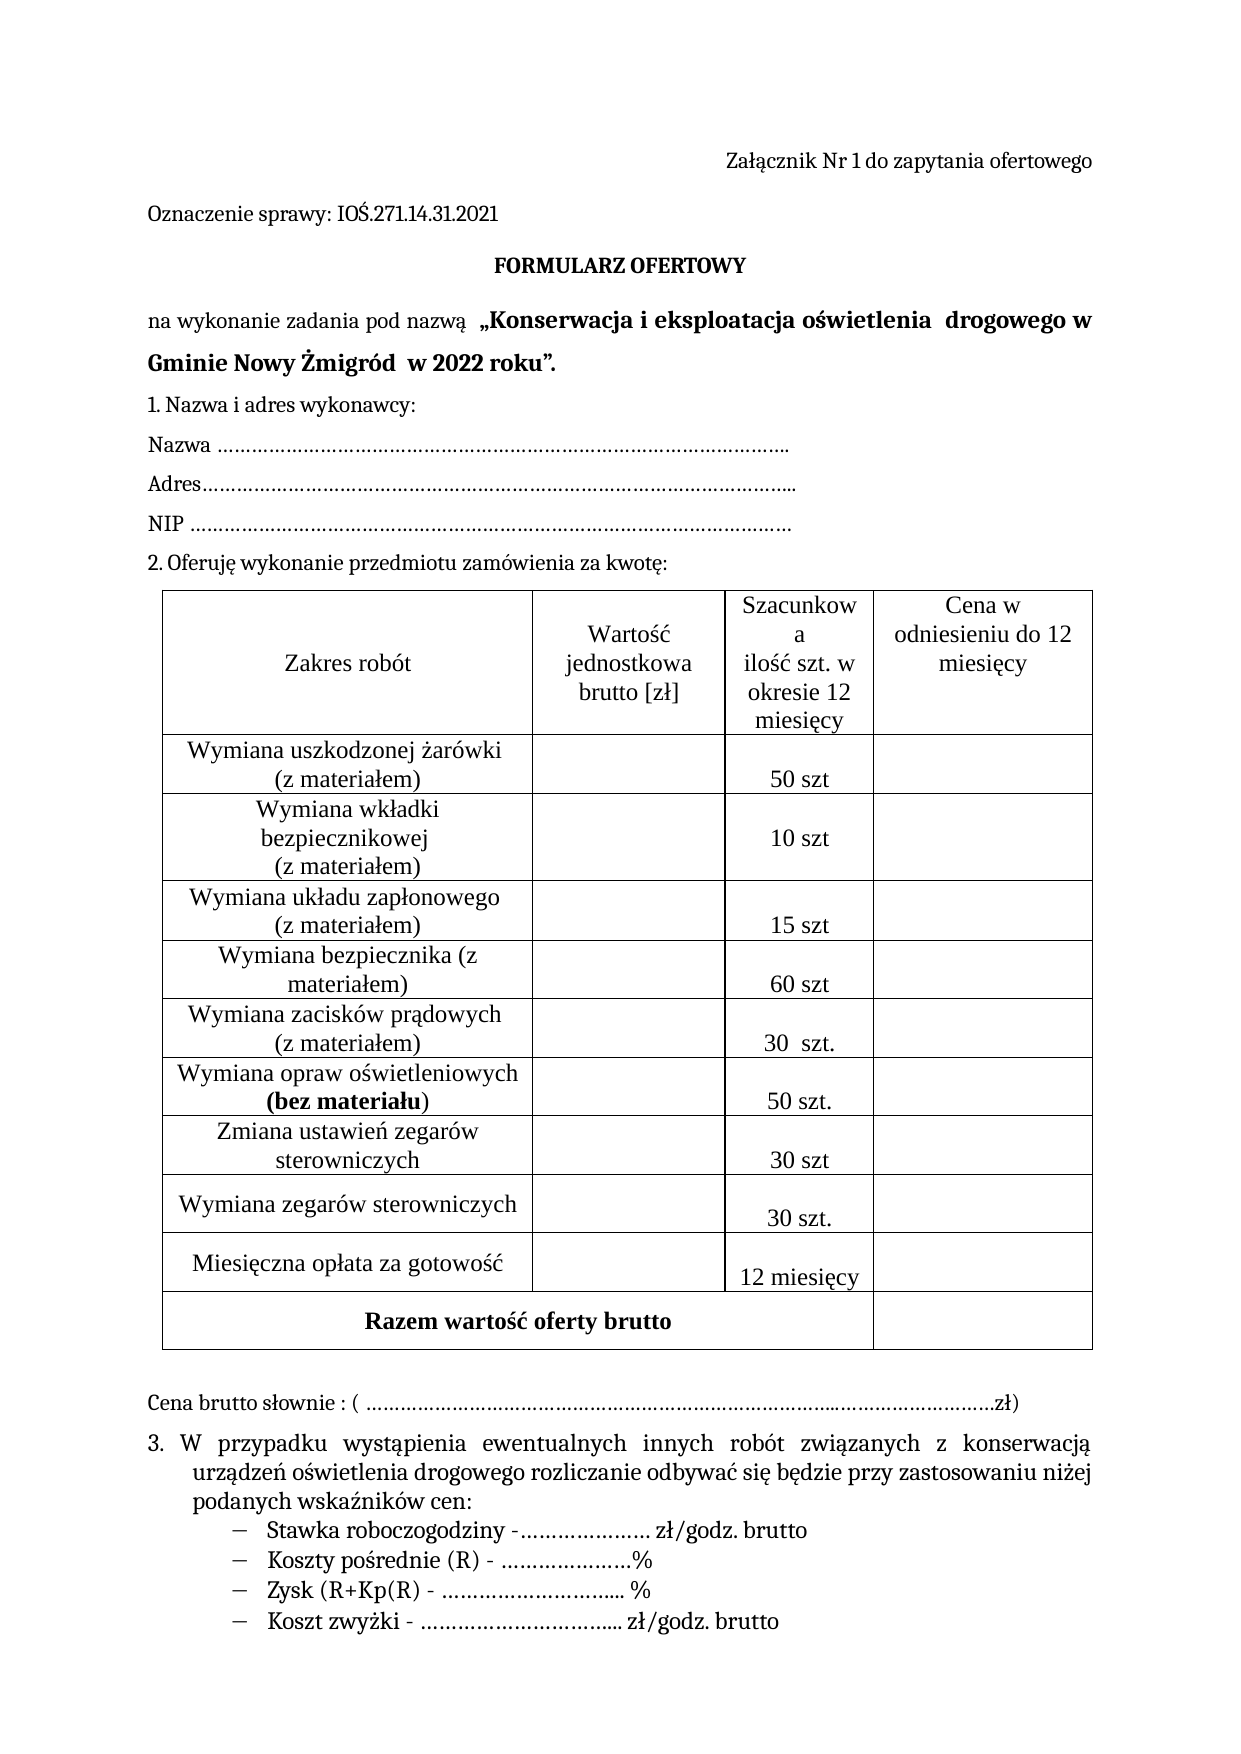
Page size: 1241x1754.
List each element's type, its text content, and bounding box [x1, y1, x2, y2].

table_cell [533, 941, 724, 998]
table_cell [533, 794, 724, 880]
table_cell 15 szt [726, 881, 873, 939]
text 3. W przypadku wystąpienia ewentualnych innych robót związanych z konserwacją urządzeń oświetlenia drogowego rozliczanie odbywać się będzie przy zastosowaniu niżej podanych wskaźników cen: [148, 1429, 1092, 1516]
table_cell 30 szt. [726, 999, 873, 1057]
table_cell Wymiana bezpiecznika (z materiałem) [163, 941, 532, 998]
table_cell [533, 735, 724, 793]
table_header Cena w odniesieniu do 12 miesięcy [874, 591, 1092, 734]
table_cell Razem wartość oferty brutto [163, 1292, 873, 1349]
table_cell [533, 1175, 724, 1232]
table_cell 12 miesięcy [726, 1233, 873, 1291]
text Adres………………………………………………………………………………………….. [148, 471, 1092, 497]
table_cell [874, 794, 1092, 880]
table_cell Wymiana zacisków prądowych (z materiałem) [163, 999, 532, 1057]
table_cell [874, 735, 1092, 793]
table_cell 30 szt. [726, 1175, 873, 1232]
table_cell [533, 1116, 724, 1174]
table_header Zakres robót [163, 591, 532, 734]
table_cell [874, 1233, 1092, 1291]
table_cell 50 szt [726, 735, 873, 793]
text Cena brutto słownie : ( ………………………………………………………………………..………………………zł) [148, 1390, 1092, 1416]
list Stawka roboczogodziny -………………… zł/godz. brutto [229, 1516, 1092, 1544]
table_cell [874, 881, 1092, 939]
table_cell [874, 1175, 1092, 1232]
table_cell 60 szt [726, 941, 873, 998]
text 2. Oferuję wykonanie przedmiotu zamówienia za kwotę: [148, 550, 1092, 576]
table_cell [533, 1233, 724, 1291]
table_cell Wymiana zegarów sterowniczych [163, 1175, 532, 1232]
table_cell 30 szt [726, 1116, 873, 1174]
table_cell Miesięczna opłata za gotowość [163, 1233, 532, 1291]
table_cell 10 szt [726, 794, 873, 880]
table_cell Wymiana wkładki bezpiecznikowej (z materiałem) [163, 794, 532, 880]
text FORMULARZ OFERTOWY [148, 253, 1092, 279]
table_cell [874, 1116, 1092, 1174]
text 1. Nazwa i adres wykonawcy: [148, 392, 1092, 418]
list Koszt zwyżki - …………………………... zł/godz. brutto [229, 1607, 1092, 1636]
text Nazwa ………………………………………………………………………………………. [148, 432, 1092, 458]
text NIP …………………………………………………………………………………………… [148, 511, 1092, 537]
text Załącznik Nr 1 do zapytania ofertowego [148, 148, 1092, 174]
text na wykonanie zadania pod nazwą „Konserwacja i eksploatacja oświetlenia drogowego w Gminie Nowy Żmigród w 2022 roku”. [148, 306, 1092, 378]
list Zysk (R+Kp(R) - ………………………... % [229, 1576, 1092, 1605]
table_cell Wymiana opraw oświetleniowych (bez materiału) [163, 1058, 532, 1115]
table_cell Wymiana uszkodzonej żarówki (z materiałem) [163, 735, 532, 793]
table_cell [874, 1292, 1092, 1349]
table_cell Wymiana układu zapłonowego (z materiałem) [163, 881, 532, 939]
table_header Szacunkowa ilość szt. w okresie 12 miesięcy [726, 591, 873, 734]
table_cell Zmiana ustawień zegarów sterowniczych [163, 1116, 532, 1174]
table_cell [533, 881, 724, 939]
table_cell [874, 941, 1092, 998]
table_header Wartość jednostkowa brutto [zł] [533, 591, 724, 734]
table_cell [874, 999, 1092, 1057]
text Oznaczenie sprawy: IOŚ.271.14.31.2021 [148, 200, 1092, 227]
table_cell [533, 1058, 724, 1115]
table_cell [874, 1058, 1092, 1115]
table_cell 50 szt. [726, 1058, 873, 1115]
list Koszty pośrednie (R) - …………………% [229, 1546, 1092, 1575]
table_cell [533, 999, 724, 1057]
